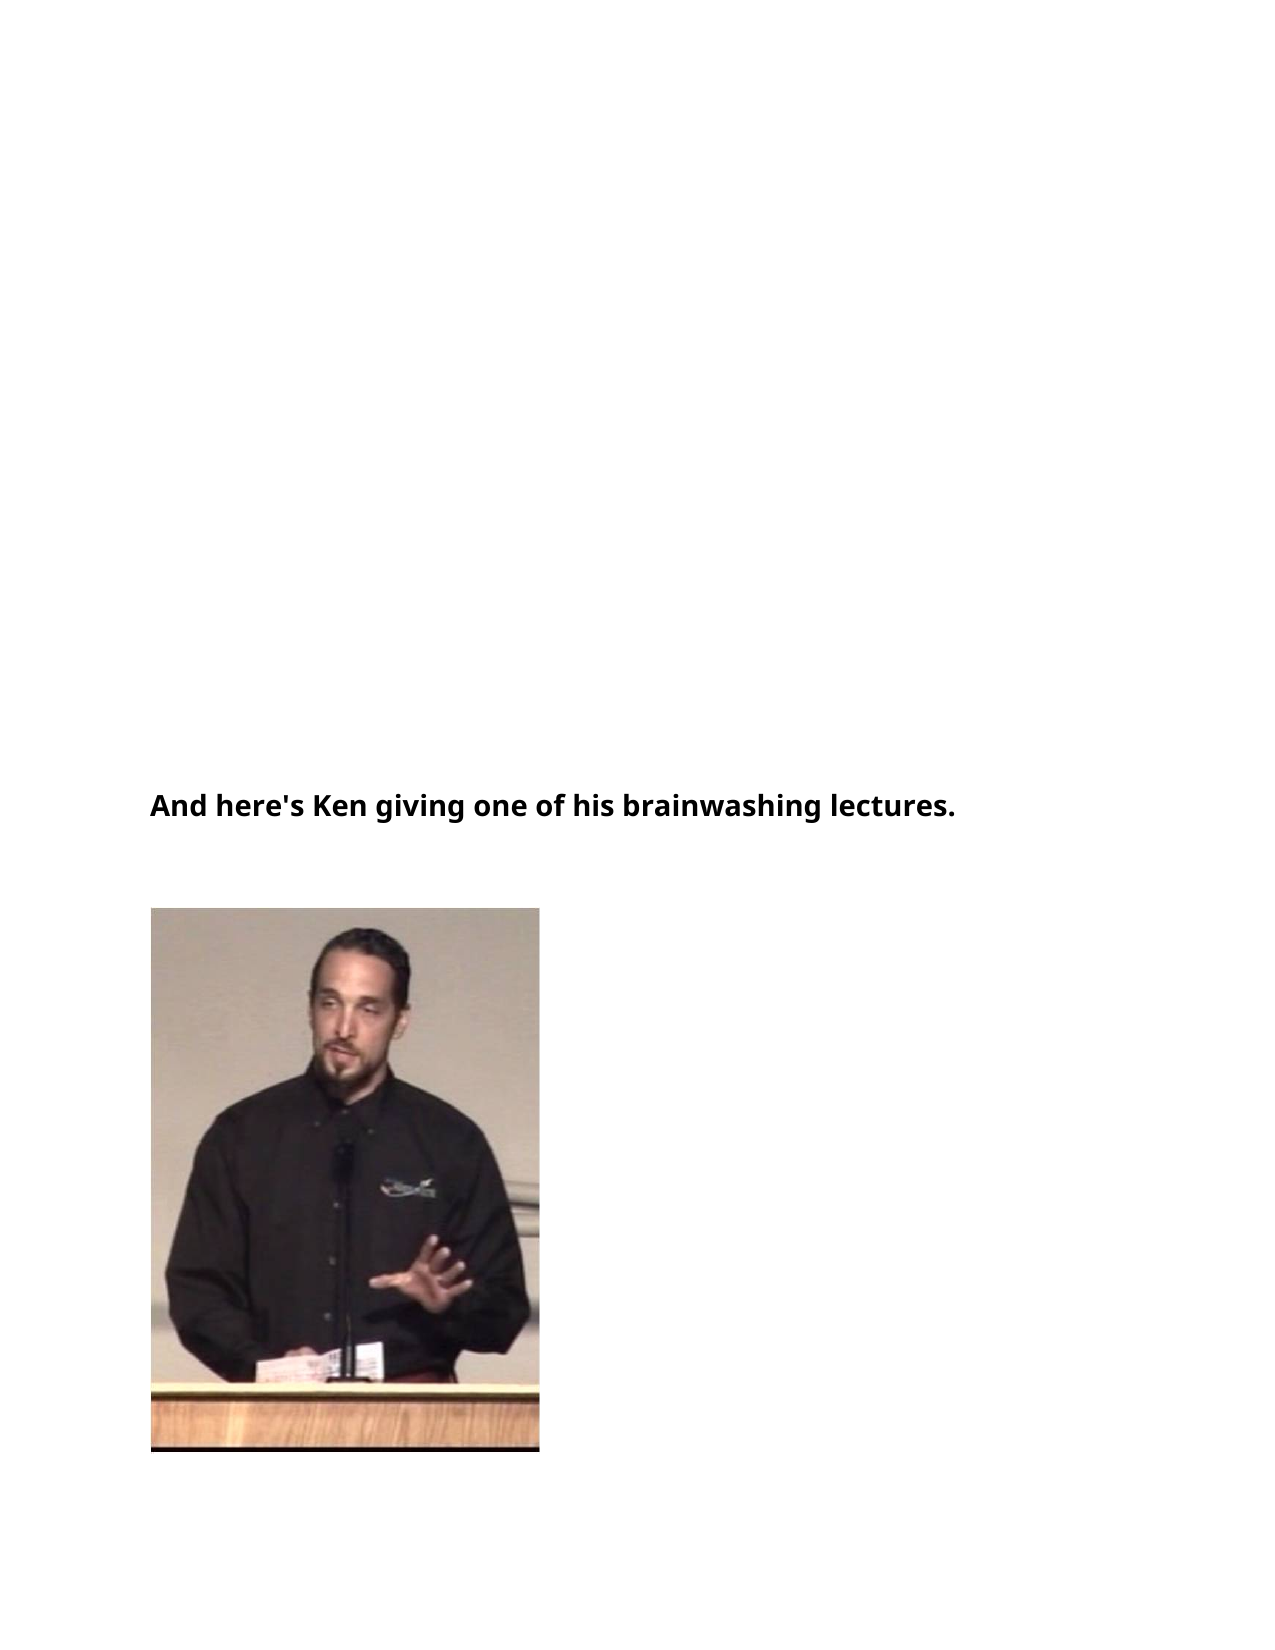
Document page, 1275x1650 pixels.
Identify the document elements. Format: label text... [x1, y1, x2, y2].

text And here's Ken giving one of his brainwashing lectures. [150, 785, 1125, 825]
picture [150, 907, 540, 1454]
